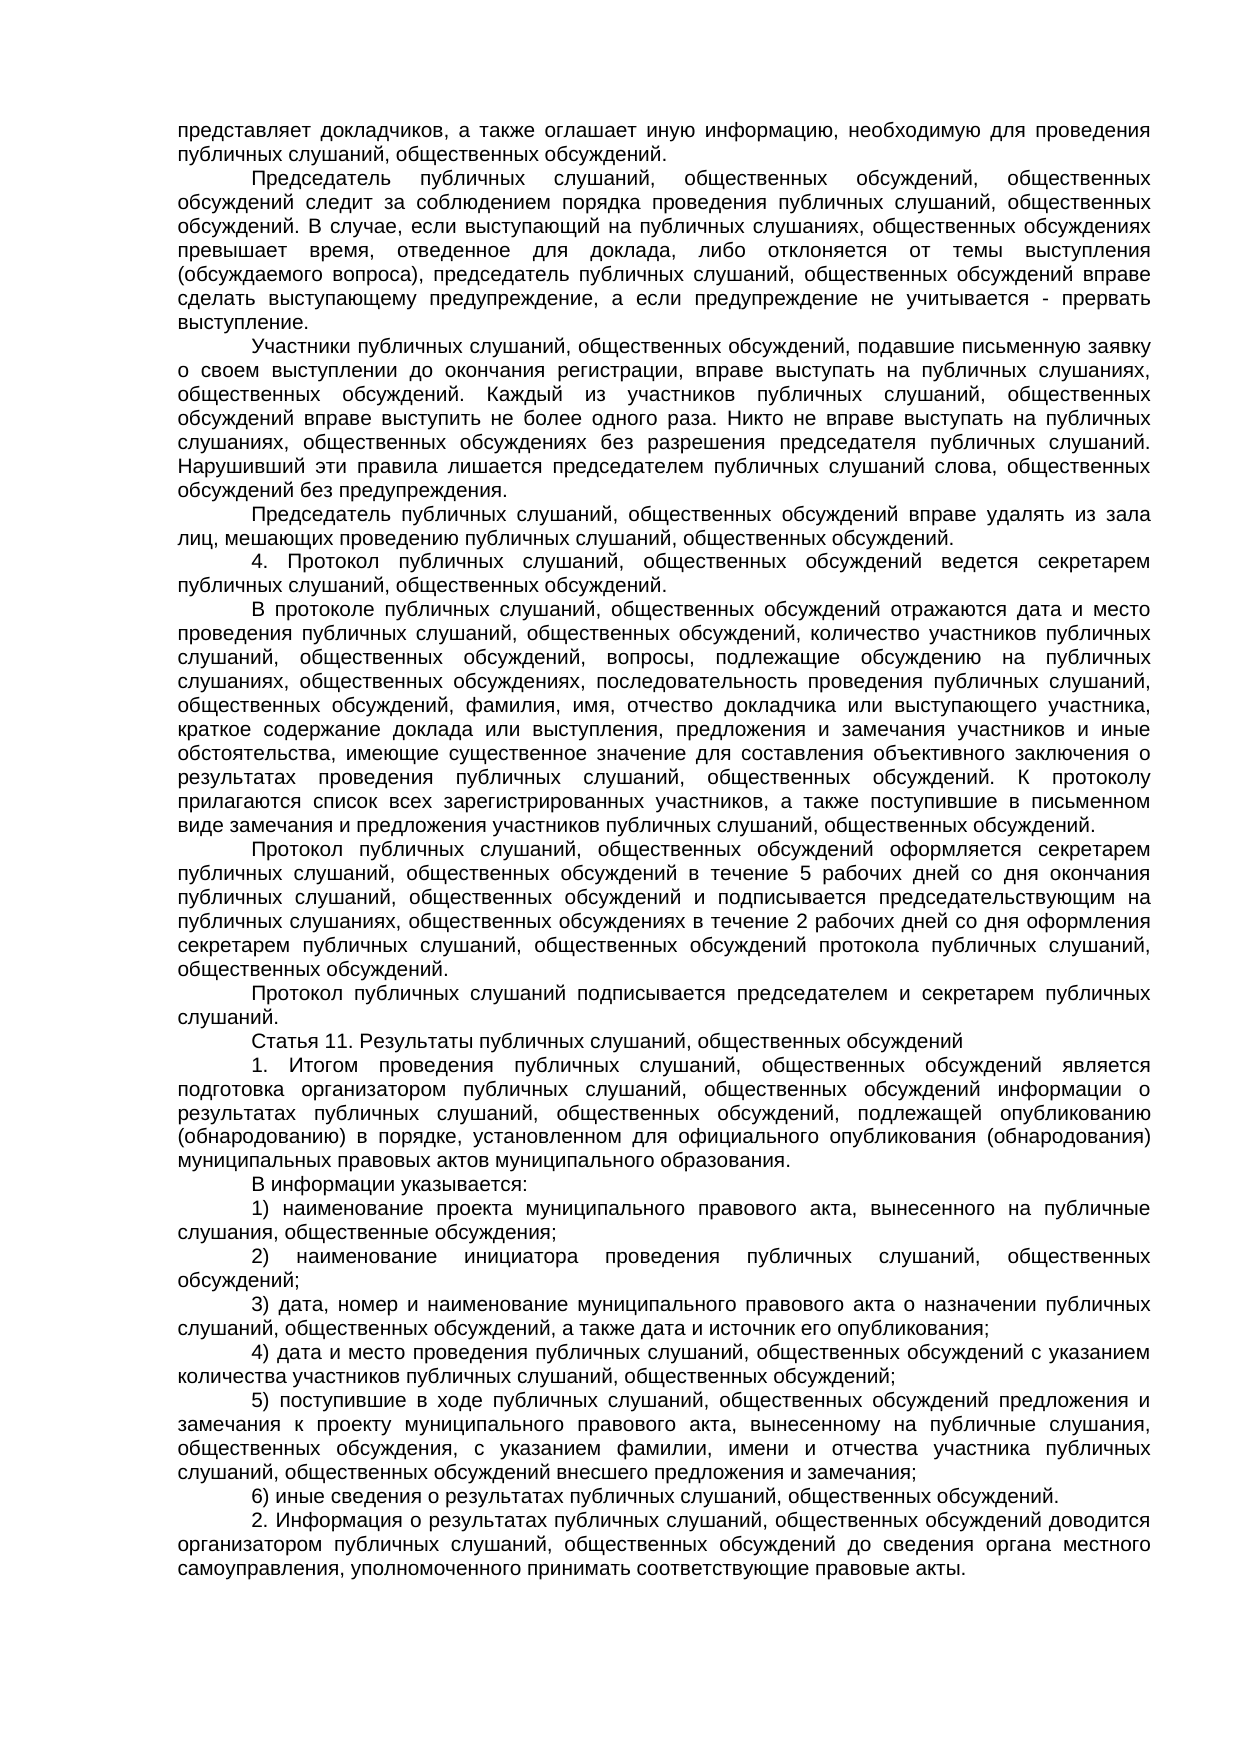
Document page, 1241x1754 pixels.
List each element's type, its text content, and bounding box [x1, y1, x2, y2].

text 2. Информация о результатах публичных слушаний, общественных обсуждений доводится организатором публичных слушаний, общественных обсуждений до сведения органа местного самоуправления, уполномоченного принимать соответствующие правовые акты. [177, 1508, 1152, 1579]
text Протокол публичных слушаний подписывается председателем и секретарем публичных слушаний. [177, 981, 1152, 1028]
text 3) дата, номер и наименование муниципального правового акта о назначении публичных слушаний, общественных обсуждений, а также дата и источник его опубликования; [177, 1292, 1152, 1340]
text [177, 118, 1152, 166]
text Участники публичных слушаний, общественных обсуждений, подавшие письменную заявку о своем выступлении до окончания регистрации, вправе выступать на публичных слушаниях, общественных обсуждений. Каждый из участников публичных слушаний, общественных обсуждений вправе выступить не более одного раза. Никто не вправе выступать на публичных слушаниях, общественных обсуждениях без разрешения председателя публичных слушаний. Нарушивший эти правила лишается председателем публичных слушаний слова, общественных обсуждений без предупреждения. [177, 334, 1152, 501]
text 2) наименование инициатора проведения публичных слушаний, общественных обсуждений; [177, 1244, 1152, 1292]
text 6) иные сведения о результатах публичных слушаний, общественных обсуждений. [177, 1484, 1152, 1508]
text Председатель публичных слушаний, общественных обсуждений, общественных обсуждений следит за соблюдением порядка проведения публичных слушаний, общественных обсуждений. В случае, если выступающий на публичных слушаниях, общественных обсуждениях превышает время, отведенное для доклада, либо отклоняется от темы выступления (обсуждаемого вопроса), председатель публичных слушаний, общественных обсуждений вправе сделать выступающему предупреждение, а если предупреждение не учитывается - прервать выступление. [177, 166, 1152, 334]
text Протокол публичных слушаний, общественных обсуждений оформляется секретарем публичных слушаний, общественных обсуждений в течение 5 рабочих дней со дня окончания публичных слушаний, общественных обсуждений и подписывается председательствующим на публичных слушаниях, общественных обсуждениях в течение 2 рабочих дней со дня оформления секретарем публичных слушаний, общественных обсуждений протокола публичных слушаний, общественных обсуждений. [177, 837, 1152, 981]
text 1. Итогом проведения публичных слушаний, общественных обсуждений является подготовка организатором публичных слушаний, общественных обсуждений информации о результатах публичных слушаний, общественных обсуждений, подлежащей опубликованию (обнародованию) в порядке, установленном для официального опубликования (обнародования) муниципальных правовых актов муниципального образования. [177, 1052, 1152, 1172]
text В протоколе публичных слушаний, общественных обсуждений отражаются дата и место проведения публичных слушаний, общественных обсуждений, количество участников публичных слушаний, общественных обсуждений, вопросы, подлежащие обсуждению на публичных слушаниях, общественных обсуждениях, последовательность проведения публичных слушаний, общественных обсуждений, фамилия, имя, отчество докладчика или выступающего участника, краткое содержание доклада или выступления, предложения и замечания участников и иные обстоятельства, имеющие существенное значение для составления объективного заключения о результатах проведения публичных слушаний, общественных обсуждений. К протоколу прилагаются список всех зарегистрированных участников, а также поступившие в письменном виде замечания и предложения участников публичных слушаний, общественных обсуждений. [177, 597, 1152, 837]
text В информации указывается: [177, 1172, 1152, 1196]
text 4) дата и место проведения публичных слушаний, общественных обсуждений с указанием количества участников публичных слушаний, общественных обсуждений; [177, 1340, 1152, 1388]
text 4. Протокол публичных слушаний, общественных обсуждений ведется секретарем публичных слушаний, общественных обсуждений. [177, 549, 1152, 597]
text Председатель публичных слушаний, общественных обсуждений вправе удалять из зала лиц, мешающих проведению публичных слушаний, общественных обсуждений. [177, 501, 1152, 549]
text Статья 11. Результаты публичных слушаний, общественных обсуждений [177, 1028, 1152, 1052]
text 1) наименование проекта муниципального правового акта, вынесенного на публичные слушания, общественные обсуждения; [177, 1196, 1152, 1244]
text 5) поступившие в ходе публичных слушаний, общественных обсуждений предложения и замечания к проекту муниципального правового акта, вынесенному на публичные слушания, общественных обсуждения, с указанием фамилии, имени и отчества участника публичных слушаний, общественных обсуждений внесшего предложения и замечания; [177, 1388, 1152, 1484]
